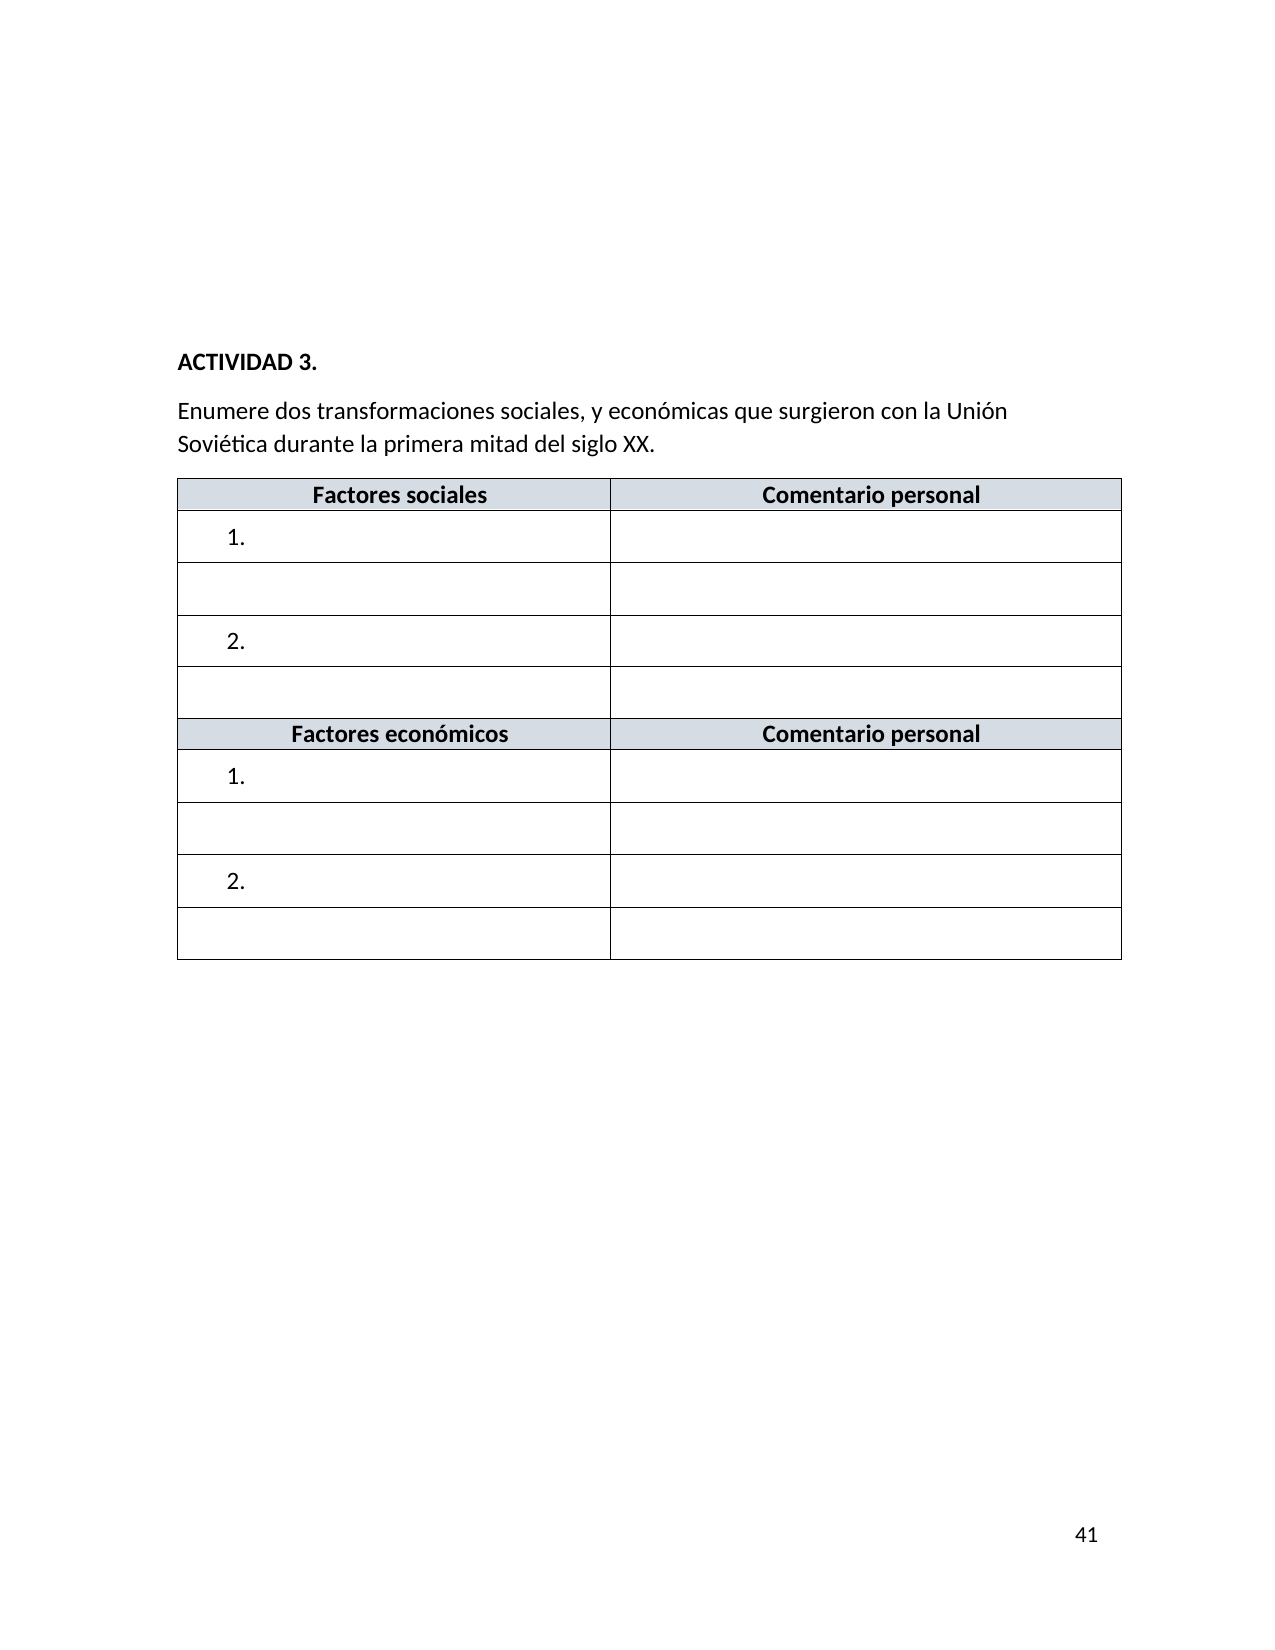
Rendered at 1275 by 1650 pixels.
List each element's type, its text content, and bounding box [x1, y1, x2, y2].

table_cell [178, 803, 610, 854]
table_cell [611, 908, 1121, 959]
table_cell [611, 616, 1121, 666]
table_cell [611, 855, 1121, 907]
table_cell [178, 667, 610, 717]
table_cell [611, 803, 1121, 854]
table_cell [178, 616, 610, 666]
table_cell [178, 855, 610, 907]
table_cell [178, 908, 610, 959]
table_cell [611, 511, 1121, 562]
table_cell Factores económicos [178, 719, 610, 749]
table_cell [611, 750, 1121, 802]
table_cell [611, 563, 1121, 614]
table_header Comentario personal [611, 479, 1121, 509]
table_cell [178, 750, 610, 802]
text ACTIVIDAD 3. [177, 346, 1098, 376]
text Enumere dos transformaciones sociales, y económicas que surgieron con la Unión Soviética durante la primera mitad del siglo XX. [177, 396, 1098, 459]
table_cell [178, 563, 610, 614]
table_cell [178, 511, 610, 562]
table_header Factores sociales [178, 479, 610, 509]
table_cell Comentario personal [611, 719, 1121, 749]
table_cell [611, 667, 1121, 717]
